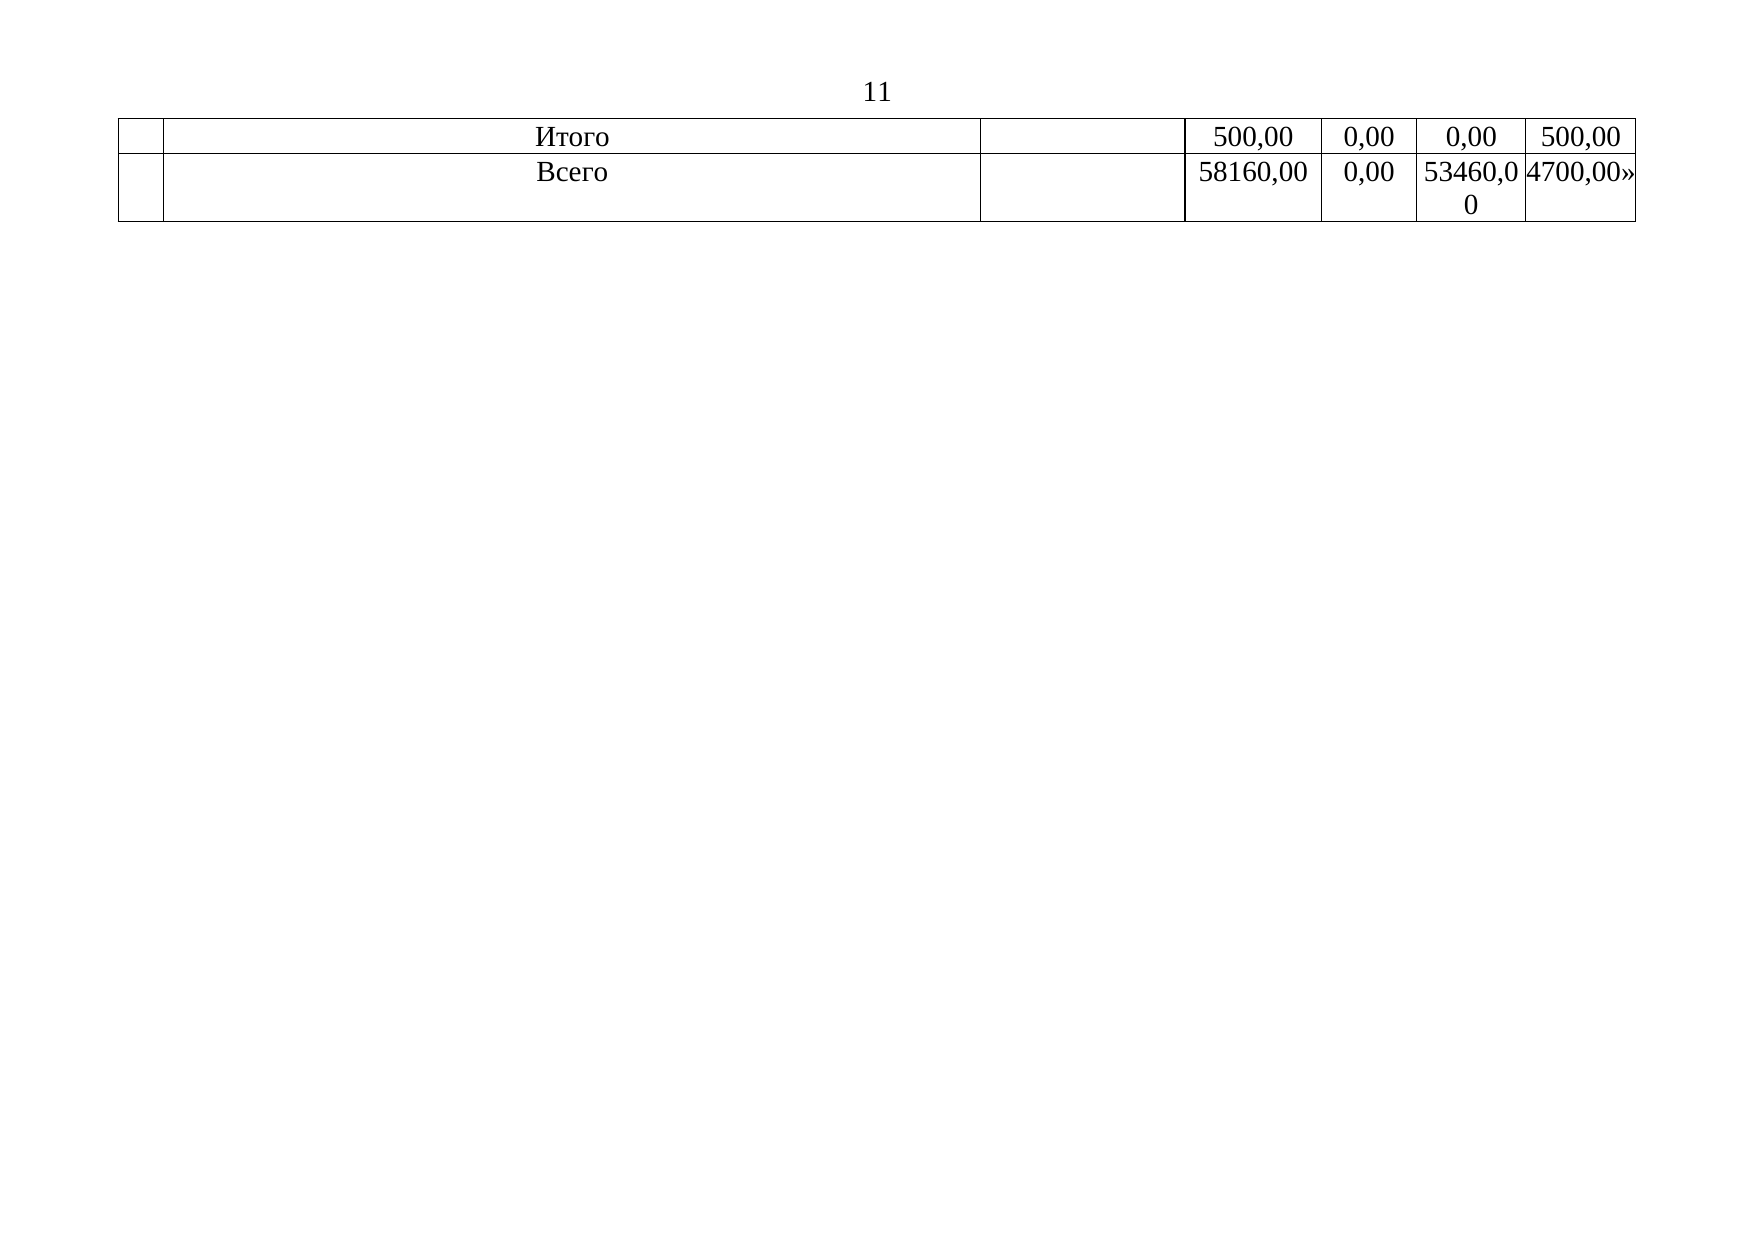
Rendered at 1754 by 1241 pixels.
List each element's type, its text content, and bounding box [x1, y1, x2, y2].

table_cell [981, 119, 1184, 153]
table_cell 0,00 [1322, 119, 1416, 153]
table_cell [119, 154, 163, 221]
table_cell 0,00 [1322, 154, 1416, 221]
table_cell 500,00 [1526, 119, 1635, 153]
table_cell Итого [164, 119, 980, 153]
table_cell [119, 119, 163, 153]
table_cell 53460,00 [1417, 154, 1525, 221]
table_cell 0,00 [1417, 119, 1525, 153]
table_cell [981, 154, 1184, 221]
table_cell 58160,00 [1186, 154, 1321, 221]
table_cell 4700,00» [1526, 154, 1635, 221]
table_cell Всего [164, 154, 980, 221]
table_cell 500,00 [1186, 119, 1321, 153]
